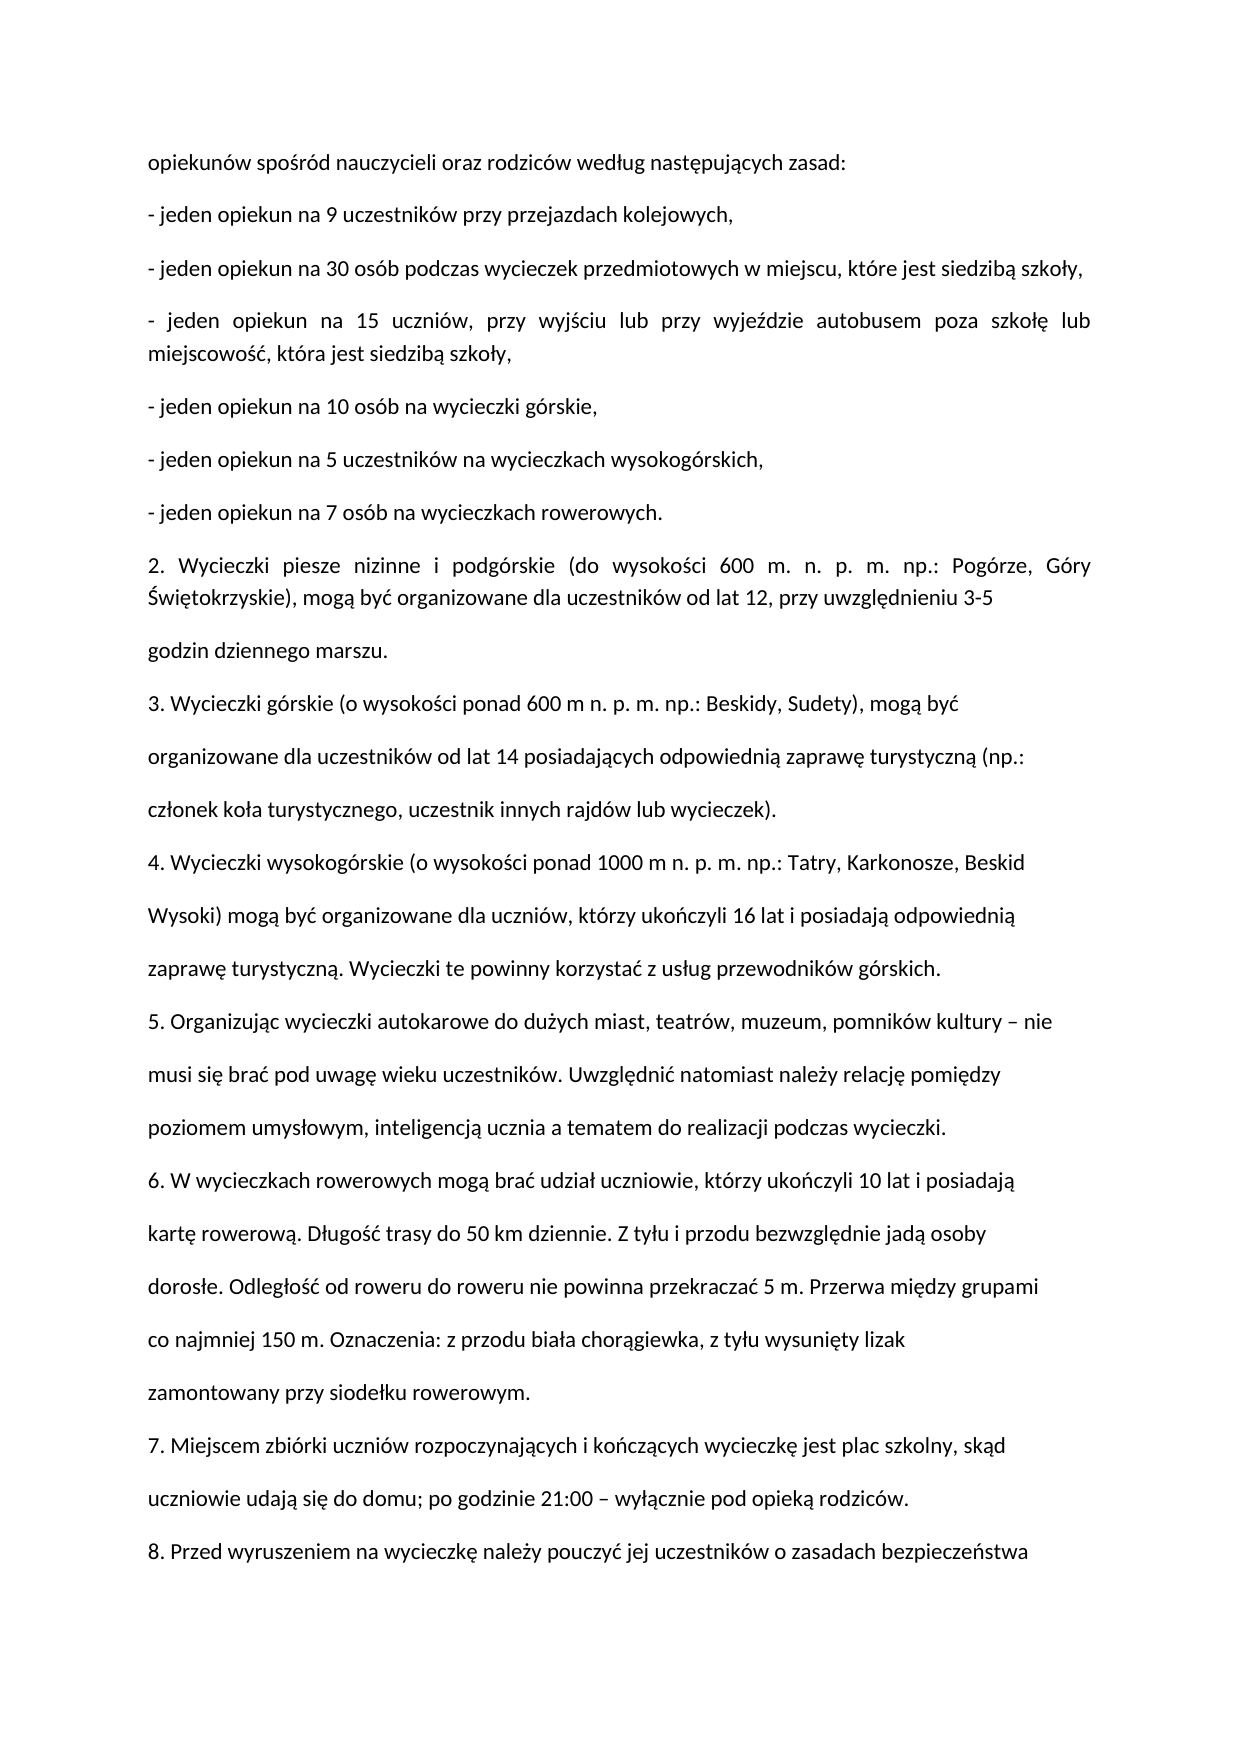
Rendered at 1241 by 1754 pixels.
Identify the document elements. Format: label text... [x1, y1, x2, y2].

text - jeden opiekun na 15 uczniów, przy wyjściu lub przy wyjeździe autobusem poza szkołę lub miejscowość, która jest siedzibą szkoły, [148, 307, 1093, 367]
text - jeden opiekun na 5 uczestników na wycieczkach wysokogórskich, [148, 445, 1093, 473]
text kartę rowerową. Długość trasy do 50 km dziennie. Z tyłu i przodu bezwzględnie jadą osoby [148, 1219, 1093, 1247]
text 3. Wycieczki górskie (o wysokości ponad 600 m n. p. m. np.: Beskidy, Sudety), mogą być [148, 689, 1093, 717]
text co najmniej 150 m. Oznaczenia: z przodu biała chorągiewka, z tyłu wysunięty lizak [148, 1325, 1093, 1353]
text 5. Organizując wycieczki autokarowe do dużych miast, teatrów, muzeum, pomników kultury – nie [148, 1007, 1093, 1035]
text musi się brać pod uwagę wieku uczestników. Uwzględnić natomiast należy relację pomiędzy [148, 1060, 1093, 1088]
text - jeden opiekun na 7 osób na wycieczkach rowerowych. [148, 498, 1093, 526]
text zaprawę turystyczną. Wycieczki te powinny korzystać z usług przewodników górskich. [148, 954, 1093, 982]
text - jeden opiekun na 9 uczestników przy przejazdach kolejowych, [148, 201, 1093, 229]
text dorosłe. Odległość od roweru do roweru nie powinna przekraczać 5 m. Przerwa między grupami [148, 1272, 1093, 1300]
text - jeden opiekun na 10 osób na wycieczki górskie, [148, 392, 1093, 420]
text poziomem umysłowym, inteligencją ucznia a tematem do realizacji podczas wycieczki. [148, 1113, 1093, 1141]
text godzin dziennego marszu. [148, 636, 1093, 664]
text 7. Miejscem zbiórki uczniów rozpoczynających i kończących wycieczkę jest plac szkolny, skąd [148, 1431, 1093, 1459]
text organizowane dla uczestników od lat 14 posiadających odpowiednią zaprawę turystyczną (np.: [148, 742, 1093, 770]
text - jeden opiekun na 30 osób podczas wycieczek przedmiotowych w miejscu, które jest siedzibą szkoły, [148, 254, 1093, 282]
text 8. Przed wyruszeniem na wycieczkę należy pouczyć jej uczestników o zasadach bezpieczeństwa [148, 1537, 1093, 1566]
text opiekunów spośród nauczycieli oraz rodziców według następujących zasad: [148, 148, 1093, 176]
text 2. Wycieczki piesze nizinne i podgórskie (do wysokości 600 m. n. p. m. np.: Pogórze, Góry Świętokrzyskie), mogą być organizowane dla uczestników od lat 12, przy uwzględnieniu 3-5 [148, 551, 1093, 611]
text członek koła turystycznego, uczestnik innych rajdów lub wycieczek). [148, 795, 1093, 823]
text Wysoki) mogą być organizowane dla uczniów, którzy ukończyli 16 lat i posiadają odpowiednią [148, 901, 1093, 929]
text 6. W wycieczkach rowerowych mogą brać udział uczniowie, którzy ukończyli 10 lat i posiadają [148, 1166, 1093, 1194]
text 4. Wycieczki wysokogórskie (o wysokości ponad 1000 m n. p. m. np.: Tatry, Karkonosze, Beskid [148, 848, 1093, 876]
text zamontowany przy siodełku rowerowym. [148, 1378, 1093, 1406]
text uczniowie udają się do domu; po godzinie 21:00 – wyłącznie pod opieką rodziców. [148, 1484, 1093, 1512]
